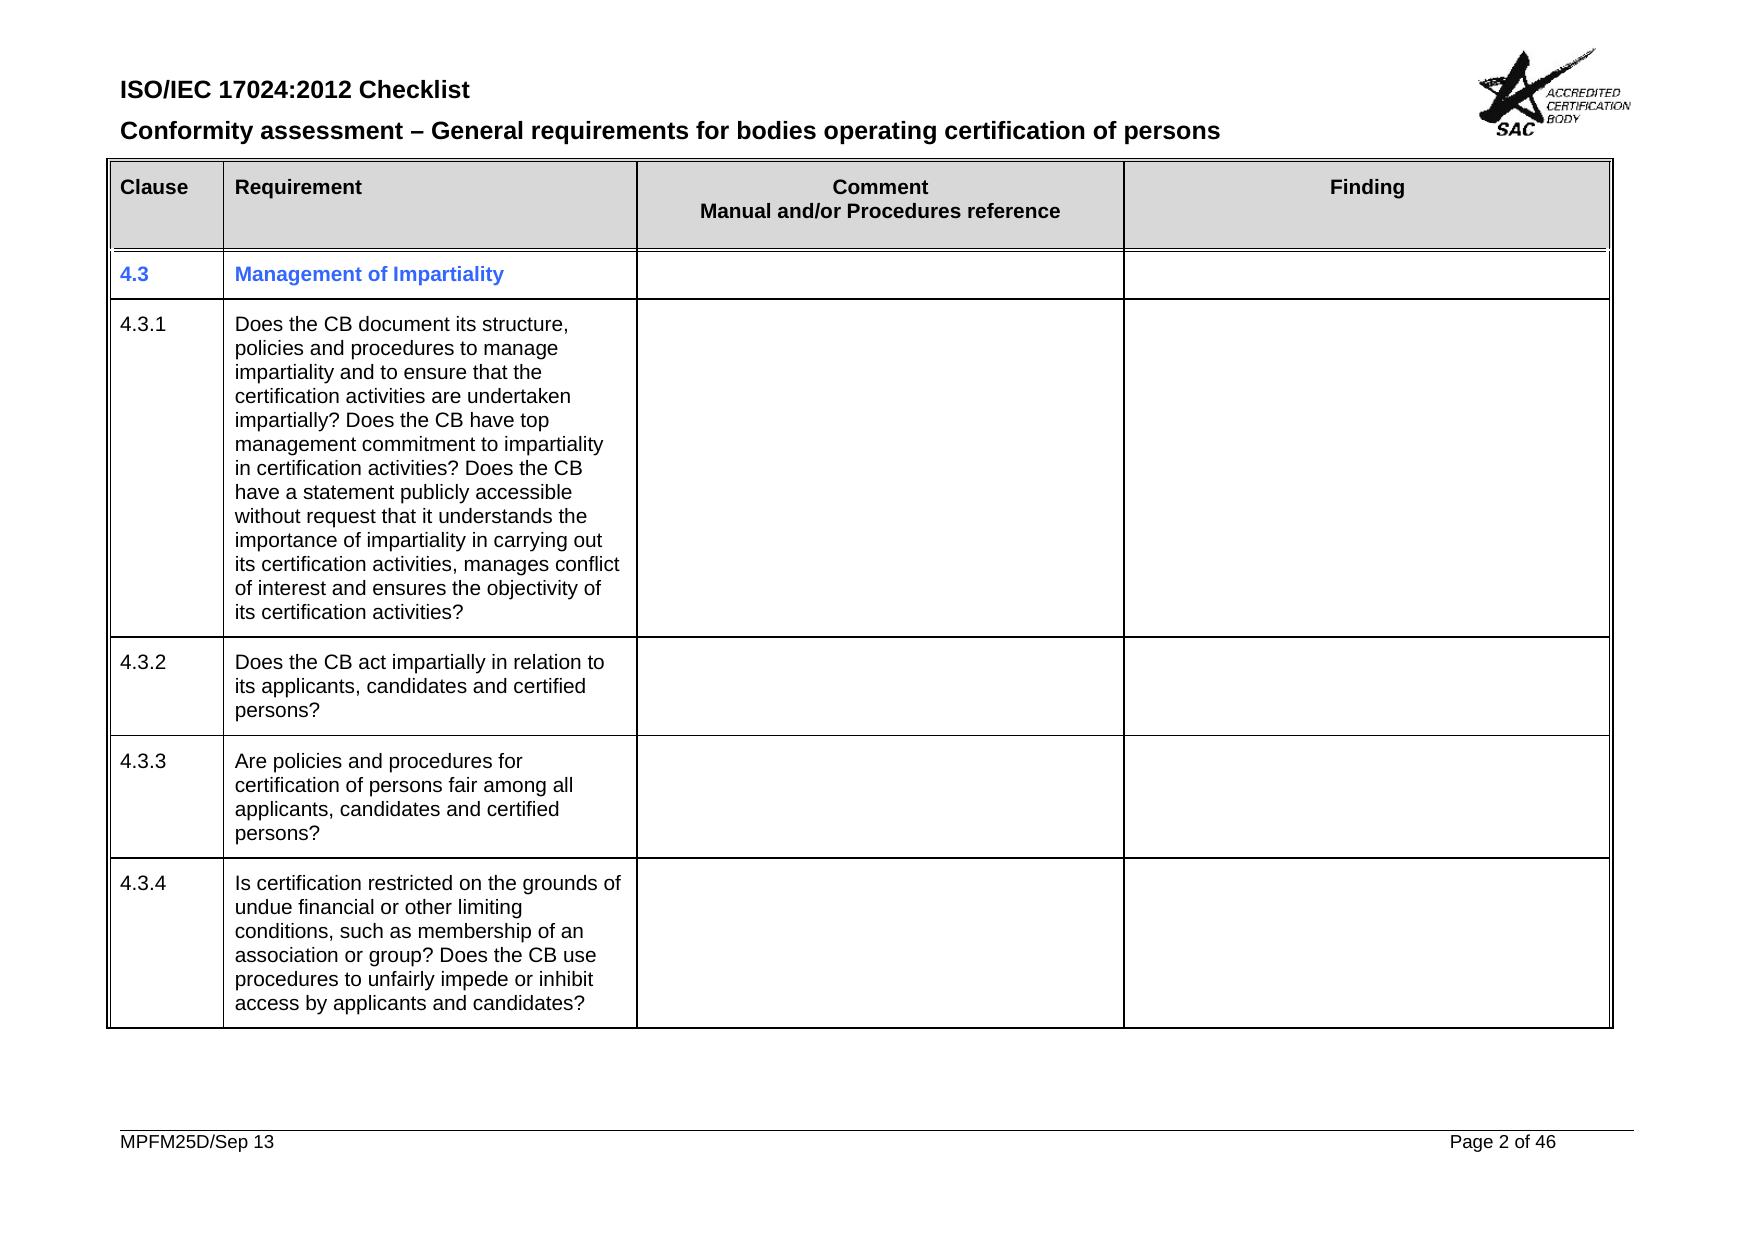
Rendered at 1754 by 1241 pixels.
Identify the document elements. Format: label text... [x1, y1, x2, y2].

table_header Clause [111, 162, 223, 248]
table_cell [638, 638, 1123, 734]
table_cell Is certification restricted on the grounds of undue financial or other limiting conditions, such as membership of an association or group? Does the CB use procedures to unfairly impede or inhibit access by applicants and candidates? [224, 859, 636, 1027]
table_cell 4.3 [109, 248, 223, 298]
table_cell [638, 859, 1123, 1027]
table_cell [1125, 248, 1611, 298]
table_cell Are policies and procedures for certification of persons fair among all applicants, candidates and certified persons? [224, 736, 636, 857]
table_cell [1125, 859, 1609, 1027]
table_cell [1125, 638, 1609, 734]
table_cell [638, 300, 1123, 636]
table_cell [638, 252, 1123, 298]
table_cell Does the CB document its structure, policies and procedures to manage impartiality and to ensure that the certification activities are undertaken impartially? Does the CB have top management commitment to impartiality in certification activities? Does the CB have a statement publicly accessible without request that it understands the importance of impartiality in carrying out its certification activities, manages conflict of interest and ensures the objectivity of its certification activities? [224, 300, 636, 636]
table_cell [638, 736, 1123, 857]
table_cell [1125, 300, 1609, 636]
table_header Comment Manual and/or Procedures reference [638, 162, 1123, 248]
table_header Requirement [224, 162, 636, 248]
table_cell Does the CB act impartially in relation to its applicants, candidates and certified persons? [224, 638, 636, 734]
table_cell 4.3.4 [111, 859, 223, 1027]
table_header Finding [1125, 162, 1609, 248]
table_cell [1125, 736, 1609, 857]
table_cell 4.3.2 [111, 638, 223, 734]
table_cell 4.3.1 [111, 300, 223, 636]
table_cell Management of Impartiality [224, 252, 636, 298]
table_cell 4.3.3 [111, 736, 223, 857]
